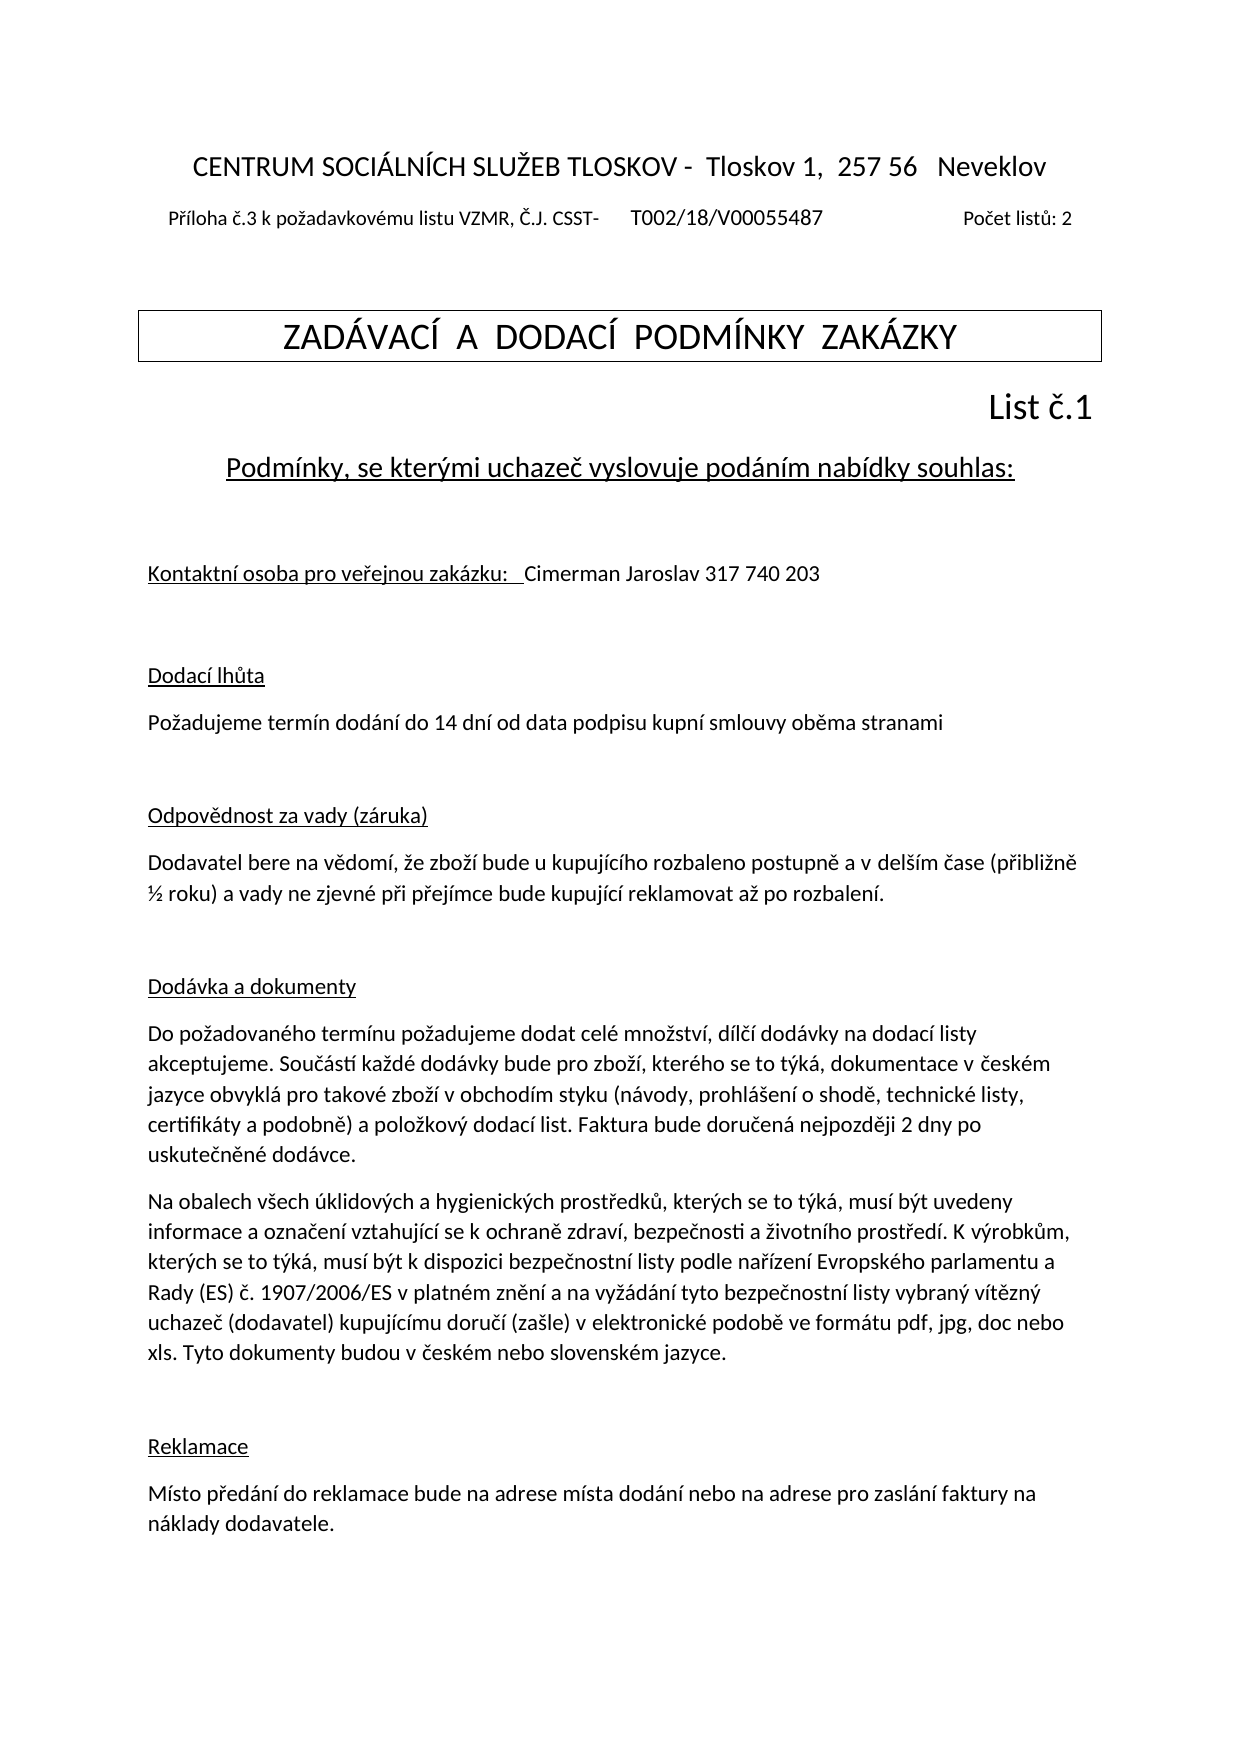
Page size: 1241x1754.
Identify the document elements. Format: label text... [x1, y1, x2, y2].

text List č.1 [148, 383, 1093, 428]
text Dodavatel bere na vědomí, že zboží bude u kupujícího rozbaleno postupně a v delším čase (přibližně ½ roku) a vady ne zjevné při přejímce bude kupující reklamovat až po rozbalení. [148, 848, 1093, 907]
text ZADÁVACÍ A DODACÍ PODMÍNKY ZAKÁZKY [139, 311, 1101, 361]
text Dodávka a dokumenty [148, 972, 1093, 1000]
text Místo předání do reklamace bude na adrese místa dodání nebo na adrese pro zaslání faktury na náklady dodavatele. [148, 1479, 1093, 1537]
text Podmínky, se kterými uchazeč vyslovuje podáním nabídky souhlas: [148, 449, 1093, 484]
text Reklamace [148, 1432, 1093, 1460]
text CENTRUM SOCIÁLNÍCH SLUŽEB TLOSKOV - Tloskov 1, 257 56 Neveklov [148, 148, 1093, 183]
text Kontaktní osoba pro veřejnou zakázku: Cimerman Jaroslav 317 740 203 [148, 559, 1093, 587]
text Příloha č.3 k požadavkovému listu VZMR, Č.J. CSST- T002/18/V00055487 Počet listů: 2 [148, 203, 1093, 231]
text Požadujeme termín dodání do 14 dní od data podpisu kupní smlouvy oběma stranami [148, 708, 1093, 736]
text Na obalech všech úklidových a hygienických prostředků, kterých se to týká, musí být uvedeny informace a označení vztahující se k ochraně zdraví, bezpečnosti a životního prostředí. K výrobkům, kterých se to týká, musí být k dispozici bezpečnostní listy podle nařízení Evropského parlamentu a Rady (ES) č. 1907/2006/ES v platném znění a na vyžádání tyto bezpečnostní listy vybraný vítězný uchazeč (dodavatel) kupujícímu doručí (zašle) v elektronické podobě ve formátu pdf, jpg, doc nebo xls. Tyto dokumenty budou v českém nebo slovenském jazyce. [148, 1187, 1093, 1366]
text Odpovědnost za vady (záruka) [148, 802, 1093, 829]
text Dodací lhůta [148, 661, 1093, 689]
text Do požadovaného termínu požadujeme dodat celé množství, dílčí dodávky na dodací listy akceptujeme. Součástí každé dodávky bude pro zboží, kterého se to týká, dokumentace v českém jazyce obvyklá pro takové zboží v obchodím styku (návody, prohlášení o shodě, technické listy, certifikáty a podobně) a položkový dodací list. Faktura bude doručená nejpozději 2 dny po uskutečněné dodávce. [148, 1019, 1093, 1168]
